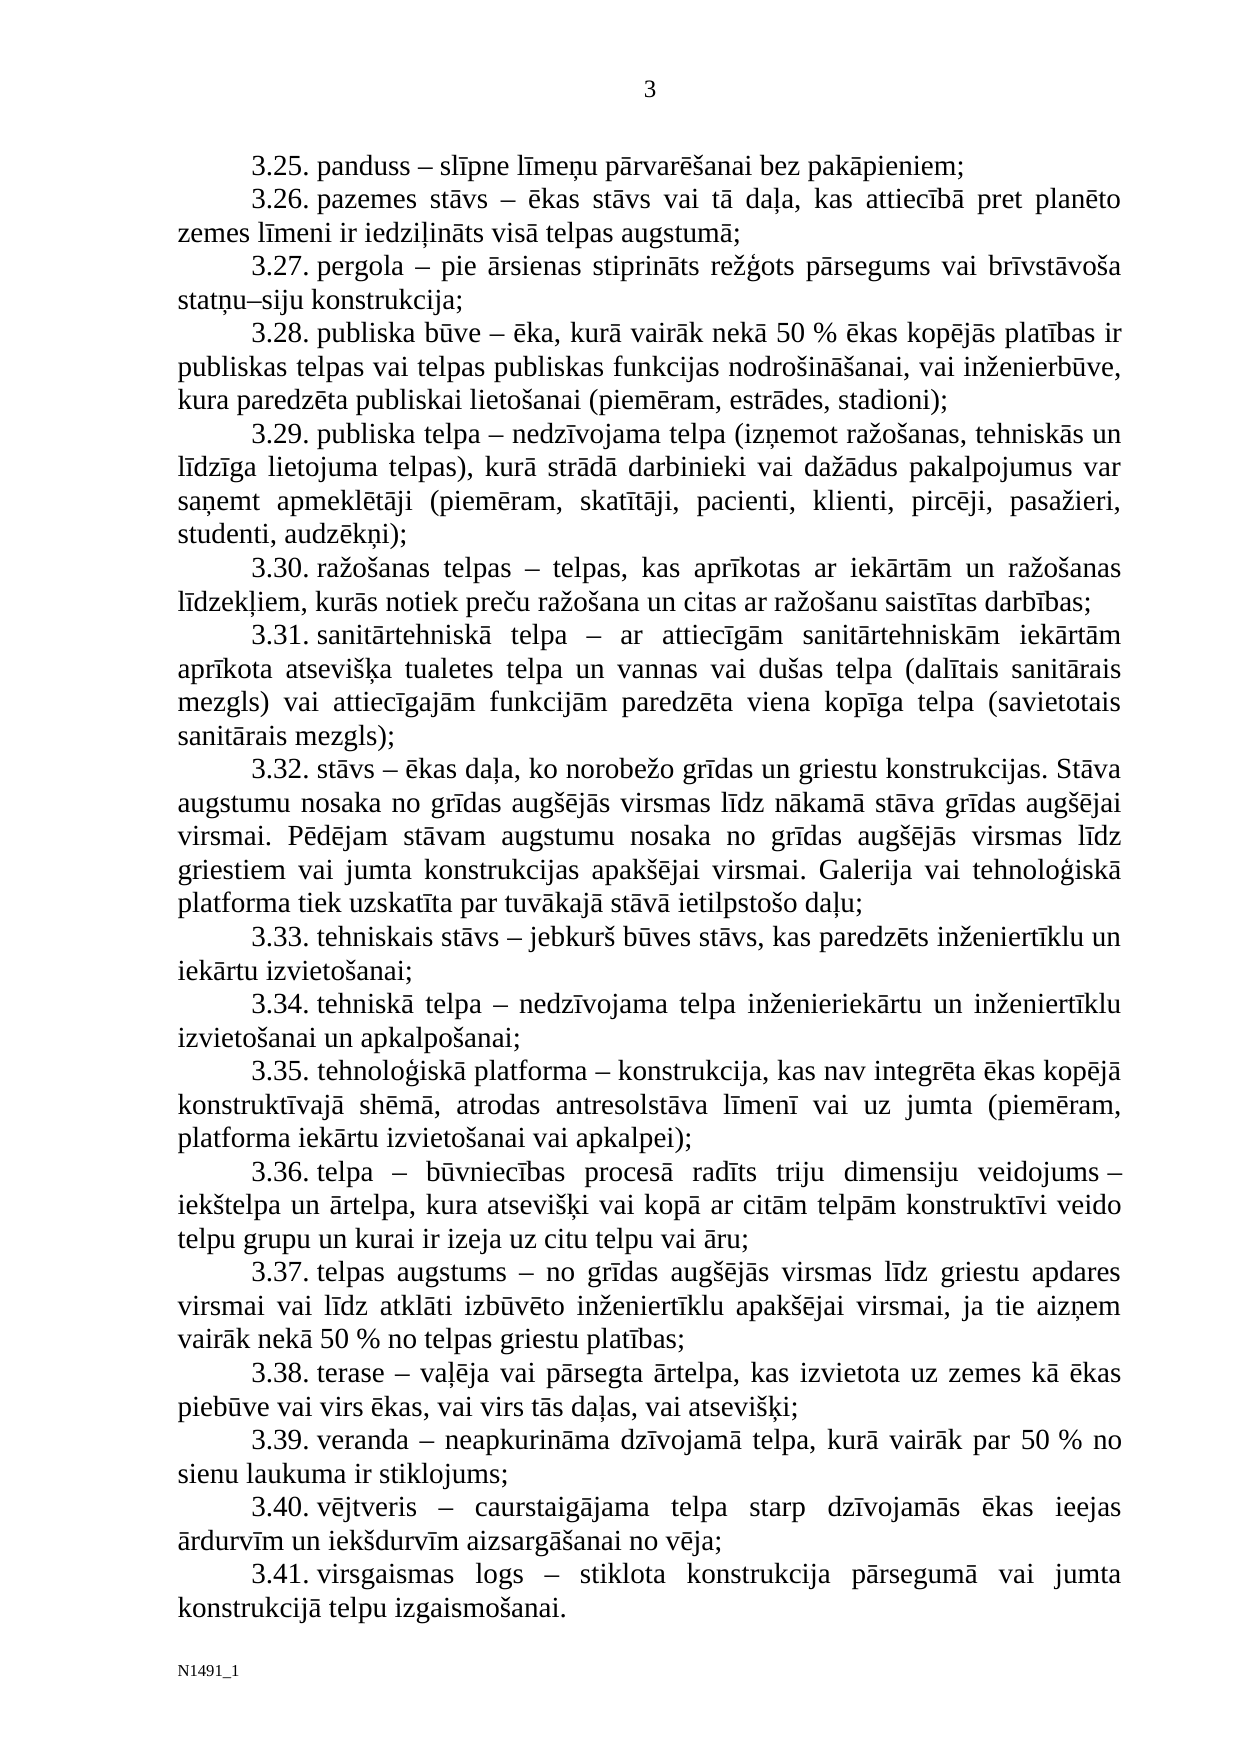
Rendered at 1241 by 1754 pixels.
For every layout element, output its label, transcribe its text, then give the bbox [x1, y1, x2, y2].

text 3.29. publiska telpa – nedzīvojama telpa (izņemot ražošanas, tehniskās un līdzīga lietojuma telpas), kurā strādā darbinieki vai dažādus pakalpojumus var saņemt apmeklētāji (piemēram, skatītāji, pacienti, klienti, pircēji, pasažieri, studenti, audzēkņi); [177, 416, 1122, 550]
text 3.28. publiska būve – ēka, kurā vairāk nekā 50 % ēkas kopējās platības ir publiskas telpas vai telpas publiskas funkcijas nodrošināšanai, vai inženierbūve, kura paredzēta publiskai lietošanai (piemēram, estrādes, stadioni); [177, 315, 1122, 416]
text 3.32. stāvs – ēkas daļa, ko norobežo grīdas un griestu konstrukcijas. Stāva augstumu nosaka no grīdas augšējās virsmas līdz nākamā stāva grīdas augšējai virsmai. Pēdējam stāvam augstumu nosaka no grīdas augšējās virsmas līdz griestiem vai jumta konstrukcijas apakšējai virsmai. Galerija vai tehnoloģiskā platforma tiek uzskatīta par tuvākajā stāvā ietilpstošo daļu; [177, 751, 1122, 919]
text 3.34. tehniskā telpa – nedzīvojama telpa inženieriekārtu un inženiertīklu izvietošanai un apkalpošanai; [177, 986, 1122, 1053]
text 3.30. ražošanas telpas – telpas, kas aprīkotas ar iekārtām un ražošanas līdzekļiem, kurās notiek preču ražošana un citas ar ražošanu saistītas darbības; [177, 550, 1122, 617]
text 3.39. veranda – neapkurināma dzīvojamā telpa, kurā vairāk par 50 % no sienu laukuma ir stiklojums; [177, 1422, 1122, 1489]
text 3.27. pergola – pie ārsienas stiprināts režģots pārsegums vai brīvstāvoša statņu–siju konstrukcija; [177, 248, 1122, 315]
text 3.41. virsgaismas logs – stiklota konstrukcija pārsegumā vai jumta konstrukcijā telpu izgaismošanai. [177, 1556, 1122, 1623]
text 3.26. pazemes stāvs – ēkas stāvs vai tā daļa, kas attiecībā pret planēto zemes līmeni ir iedziļināts visā telpas augstumā; [177, 181, 1122, 248]
text 3.35. tehnoloģiskā platforma – konstrukcija, kas nav integrēta ēkas kopējā konstruktīvajā shēmā, atrodas antresolstāva līmenī vai uz jumta (piemēram, platforma iekārtu izvietošanai vai apkalpei); [177, 1053, 1122, 1154]
text 3.38. terase – vaļēja vai pārsegta ārtelpa, kas izvietota uz zemes kā ēkas piebūve vai virs ēkas, vai virs tās daļas, vai atsevišķi; [177, 1355, 1122, 1422]
text 3.36. telpa – būvniecības procesā radīts triju dimensiju veidojums – iekštelpa un ārtelpa, kura atsevišķi vai kopā ar citām telpām konstruktīvi veido telpu grupu un kurai ir izeja uz citu telpu vai āru; [177, 1154, 1122, 1254]
text 3.40. vējtveris – caurstaigājama telpa starp dzīvojamās ēkas ieejas ārdurvīm un iekšdurvīm aizsargāšanai no vēja; [177, 1489, 1122, 1556]
text 3.37. telpas augstums – no grīdas augšējās virsmas līdz griestu apdares virsmai vai līdz atklāti izbūvēto inženiertīklu apakšējai virsmai, ja tie aizņem vairāk nekā 50 % no telpas griestu platības; [177, 1254, 1122, 1355]
text 3.33. tehniskais stāvs – jebkurš būves stāvs, kas paredzēts inženiertīklu un iekārtu izvietošanai; [177, 919, 1122, 986]
text 3.31. sanitārtehniskā telpa – ar attiecīgām sanitārtehniskām iekārtām aprīkota atsevišķa tualetes telpa un vannas vai dušas telpa (dalītais sanitārais mezgls) vai attiecīgajām funkcijām paredzēta viena kopīga telpa (savietotais sanitārais mezgls); [177, 617, 1122, 751]
text 3.25. panduss – slīpne līmeņu pārvarēšanai bez pakāpieniem; [177, 148, 1122, 181]
